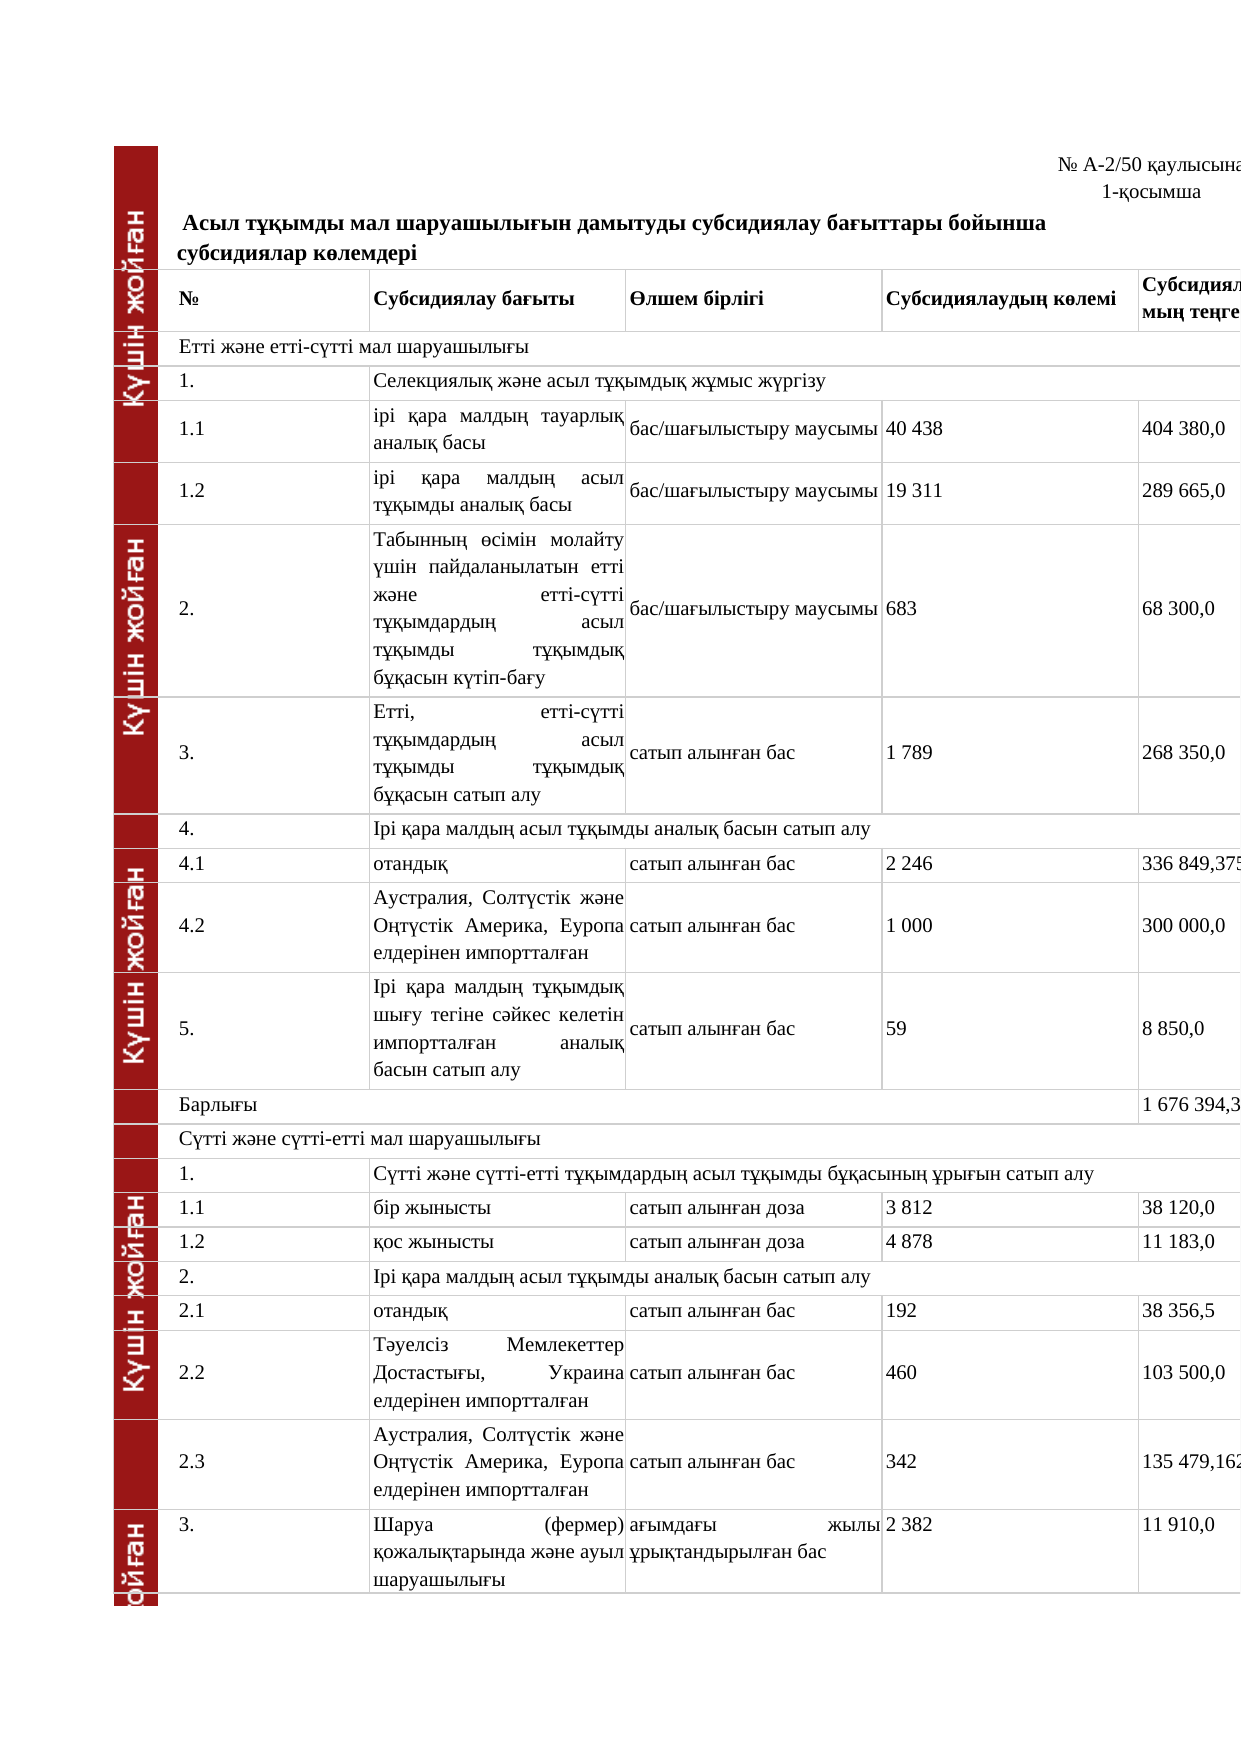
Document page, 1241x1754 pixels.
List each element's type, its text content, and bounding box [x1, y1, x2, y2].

table_cell 135 479,162 [1139, 1420, 1240, 1509]
table_cell сатып алынған бас [626, 1331, 881, 1419]
table_cell 1 789 [883, 698, 1138, 813]
table_cell 404 380,0 [1139, 401, 1240, 462]
table_cell 59 [883, 973, 1138, 1089]
table_cell сатып алынған бас [626, 973, 881, 1089]
table_cell сатып алынған бас [626, 1420, 881, 1509]
table_cell 19 311 [883, 463, 1138, 524]
table_cell Ірі қара малдың асыл тұқымды аналық басын сатып алу [370, 1262, 1240, 1295]
table_cell 3 812 [883, 1193, 1138, 1226]
table_cell 2.3 [114, 1420, 369, 1509]
table_cell 289 665,0 [1139, 463, 1240, 524]
table_cell Аустралия, Солтүстік және Оңтүстік Америка, Еуропа елдерінен импортталған [370, 883, 625, 972]
table_cell Барлығы [114, 1090, 1138, 1123]
table_cell Сүтті және сүтті-етті мал шаруашылығы [114, 1125, 1240, 1158]
table_cell 1.1 [114, 401, 369, 462]
table_header № [114, 270, 369, 331]
table_cell Ақмола облысы әкімдігінің 2021 жылғы 4 ақпандағы № А-2/50 қаулысына 1-қосымша [912, 150, 1240, 209]
table_cell 192 [883, 1296, 1138, 1329]
table_cell Етті, етті-сүтті тұқымдардың асыл тұқымды тұқымдық бұқасын сатып алу [370, 698, 625, 813]
table_cell 11 910,0 [1139, 1510, 1240, 1592]
table_header Субсидиялаудың сомасы, мың теңге [1139, 270, 1240, 331]
table_cell 1 000 [883, 883, 1138, 972]
table_cell 103 500,0 [1139, 1331, 1240, 1419]
table_cell ірі қара малдың тауарлық аналық басы [370, 401, 625, 462]
table_header Субсидиялау бағыты [370, 270, 625, 331]
table_cell 2. [114, 1262, 369, 1295]
table_cell Ірі қара малдың тұқымдық шығу тегіне сәйкес келетін импортталған аналық басын сатып алу [370, 973, 625, 1089]
table_cell қос жынысты [370, 1228, 625, 1261]
table_cell 460 [883, 1331, 1138, 1419]
table_cell Аустралия, Солтүстік және Оңтүстік Америка, Еуропа елдерінен импортталған [370, 1420, 625, 1509]
table_cell сатып алынған бас [626, 698, 881, 813]
table_cell 683 [883, 525, 1138, 696]
table_cell ірі қара малдың асыл тұқымды аналық басы [370, 463, 625, 524]
table_header Субсидиялаудың көлемі [883, 270, 1138, 331]
table_cell 38 120,0 [1139, 1193, 1240, 1226]
table_cell 1. [114, 367, 369, 400]
table_cell бір жынысты [370, 1193, 625, 1226]
table_cell ағымдағы жылы ұрықтандырылған бас [626, 1510, 881, 1592]
table_cell 1.2 [114, 463, 369, 524]
table_cell 4 878 [883, 1228, 1138, 1261]
table_cell сатып алынған доза [626, 1228, 881, 1261]
table_cell сатып алынған бас [626, 1296, 881, 1329]
table_cell 1 676 394,375 [1139, 1090, 1240, 1123]
table_cell 2. [114, 525, 369, 696]
table_cell сатып алынған доза [626, 1193, 881, 1226]
table_cell 2 246 [883, 849, 1138, 882]
table_cell 2.1 [114, 1296, 369, 1329]
table_cell 68 300,0 [1139, 525, 1240, 696]
table_cell сатып алынған бас [626, 883, 881, 972]
table_cell сатып алынған бас [626, 849, 881, 882]
table_cell 342 [883, 1420, 1138, 1509]
table_cell 300 000,0 [1139, 883, 1240, 972]
table_cell [101, 150, 912, 209]
table_cell 2.2 [114, 1331, 369, 1419]
table_header Өлшем бірлігі [626, 270, 881, 331]
table_cell 4.1 [114, 849, 369, 882]
table_cell 3. [114, 698, 369, 813]
table_cell отандық [370, 849, 625, 882]
table_cell бас/шағылыстыру маусымы [626, 401, 881, 462]
table_cell 11 183,0 [1139, 1228, 1240, 1261]
table_cell 38 356,5 [1139, 1296, 1240, 1329]
picture [114, 1594, 158, 1606]
table_cell отандық [370, 1296, 625, 1329]
text Асыл тұқымды мал шаруашылығын дамытуды субсидиялау бағыттары бойынша субсидиялар көлемдері [112, 209, 1128, 265]
table_cell Сүтті және сүтті-етті тұқымдардың асыл тұқымды бұқасының ұрығын сатып алу [370, 1159, 1240, 1192]
table_cell Тәуелсіз Мемлекеттер Достастығы, Украина елдерінен импортталған [370, 1331, 625, 1419]
table_cell 8 850,0 [1139, 973, 1240, 1089]
table_cell Селекциялық және асыл тұқымдық жұмыс жүргізу [370, 367, 1240, 400]
table_cell 40 438 [883, 401, 1138, 462]
table_cell 1.2 [114, 1228, 369, 1261]
table_cell Етті және етті-сүтті мал шаруашылығы [114, 332, 1240, 365]
table_cell 2 382 [883, 1510, 1138, 1592]
table_cell 1. [114, 1159, 369, 1192]
table_cell 4. [114, 815, 369, 848]
table_cell Табынның өсімін молайту үшін пайдаланылатын етті және етті-сүтті тұқымдардың асыл тұқымды тұқымдық бұқасын күтіп-бағу [370, 525, 625, 696]
table_cell 1.1 [114, 1193, 369, 1226]
table_cell Ірі қара малдың асыл тұқымды аналық басын сатып алу [370, 815, 1240, 848]
table_cell бас/шағылыстыру маусымы [626, 525, 881, 696]
table_cell 4.2 [114, 883, 369, 972]
table_cell 268 350,0 [1139, 698, 1240, 813]
picture [114, 265, 158, 269]
table_cell 336 849,375 [1139, 849, 1240, 882]
table_cell 3. [114, 1510, 369, 1592]
picture [114, 146, 158, 150]
table_cell 5. [114, 973, 369, 1089]
table_cell бас/шағылыстыру маусымы [626, 463, 881, 524]
